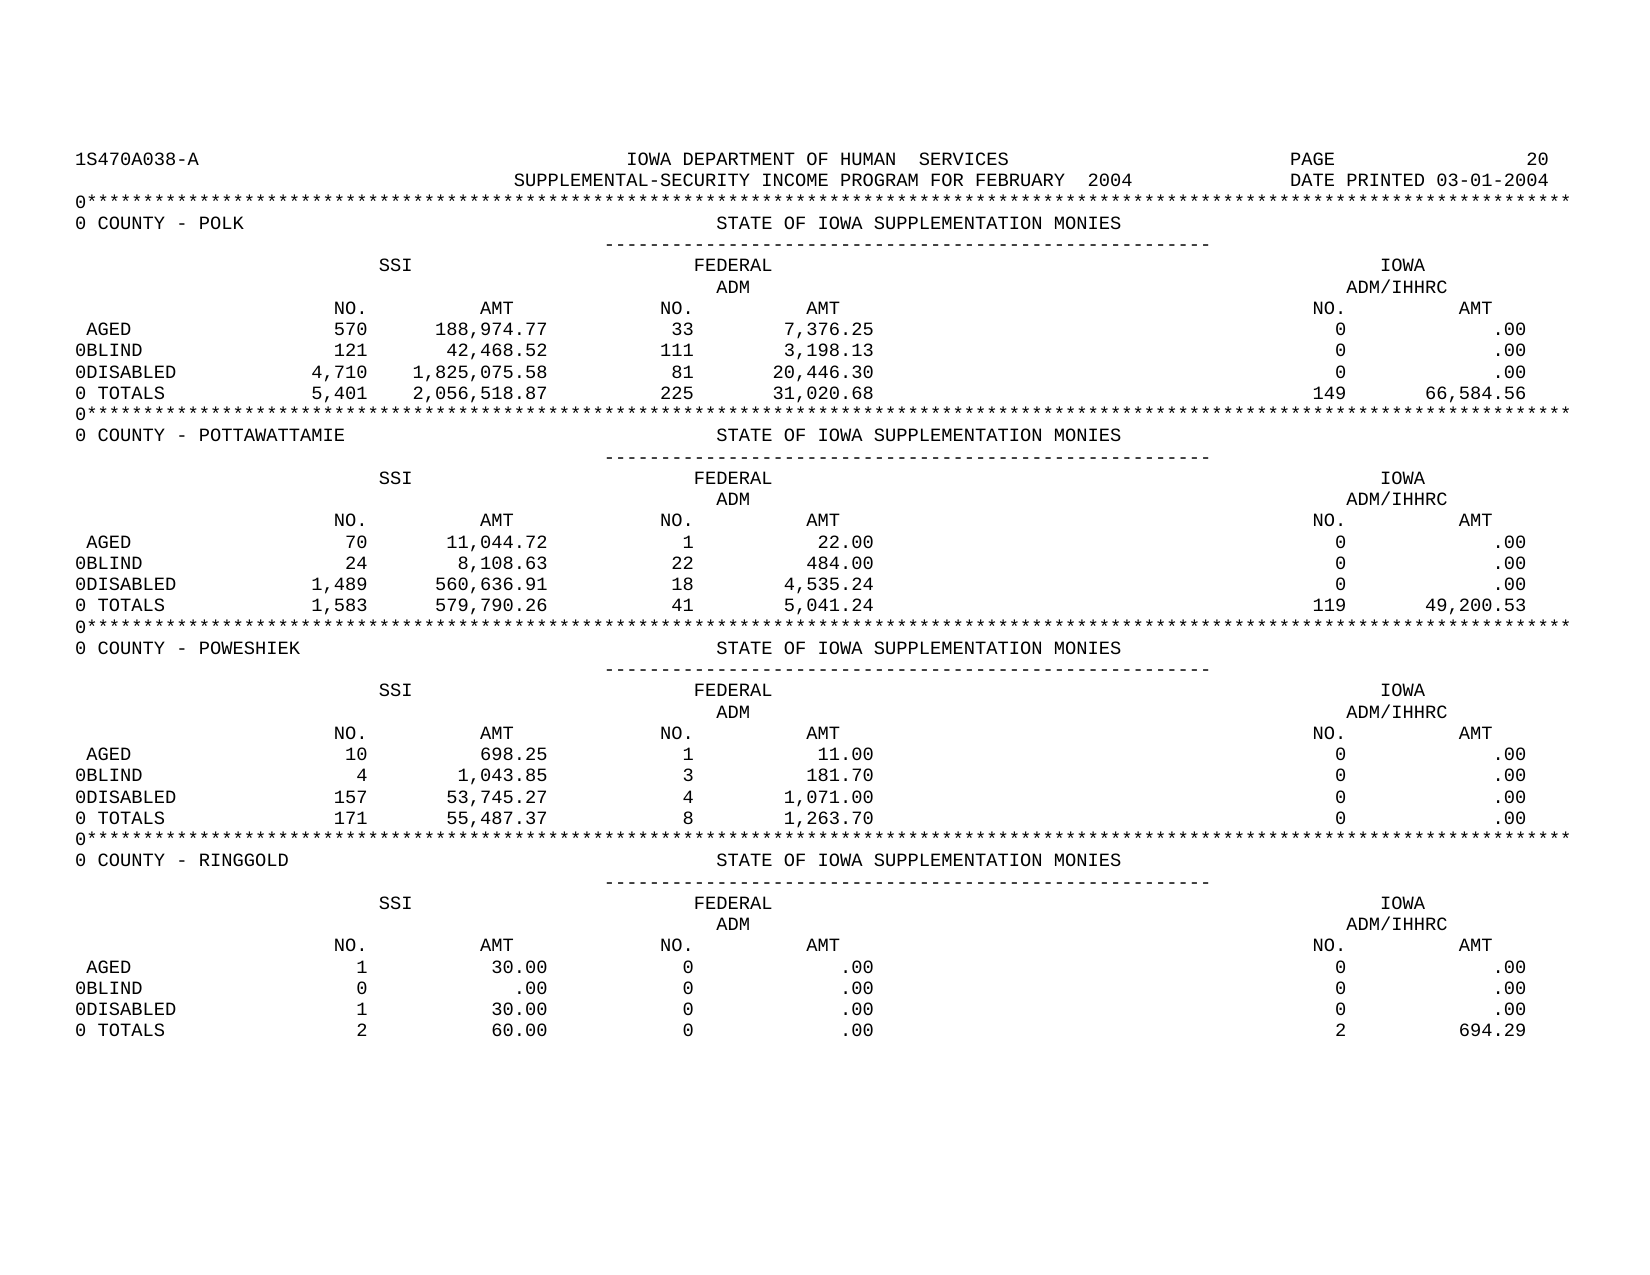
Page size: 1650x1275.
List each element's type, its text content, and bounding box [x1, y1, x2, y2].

text NO. AMT NO. AMT NO. AMT [75, 936, 1575, 957]
text 0DISABLED 157 53,745.27 4 1,071.00 0 .00 [75, 787, 1575, 809]
text SSI FEDERAL IOWA [75, 681, 1575, 702]
text 0 TOTALS 171 55,487.37 8 1,263.70 0 .00 [75, 809, 1575, 830]
text 0 TOTALS 1,583 579,790.26 41 5,041.24 119 49,200.53 [75, 596, 1575, 617]
text 0DISABLED 1,489 560,636.91 18 4,535.24 0 .00 [75, 575, 1575, 596]
text NO. AMT NO. AMT NO. AMT [75, 511, 1575, 532]
text AGED 10 698.25 1 11.00 0 .00 [75, 745, 1575, 766]
text AGED 570 188,974.77 33 7,376.25 0 .00 [75, 320, 1575, 341]
text 0 TOTALS 5,401 2,056,518.87 225 31,020.68 149 66,584.56 [75, 384, 1575, 405]
text ADM ADM/IHHRC [75, 490, 1575, 511]
text AGED 70 11,044.72 1 22.00 0 .00 [75, 532, 1575, 554]
text 0 COUNTY - RINGGOLD STATE OF IOWA SUPPLEMENTATION MONIES [75, 851, 1575, 872]
text 0 COUNTY - POTTAWATTAMIE STATE OF IOWA SUPPLEMENTATION MONIES [75, 426, 1575, 447]
text 0 COUNTY - POWESHIEK STATE OF IOWA SUPPLEMENTATION MONIES [75, 639, 1575, 660]
text 1S470A038-A IOWA DEPARTMENT OF HUMAN SERVICES PAGE 20 [75, 150, 1575, 171]
text SSI FEDERAL IOWA [75, 256, 1575, 277]
text 0 COUNTY - POLK STATE OF IOWA SUPPLEMENTATION MONIES [75, 214, 1575, 235]
text 0************************************************************************************************************************************ [75, 405, 1575, 426]
text 0 TOTALS 2 60.00 0 .00 2 694.29 [75, 1021, 1575, 1042]
text SSI FEDERAL IOWA [75, 894, 1575, 915]
text 0DISABLED 1 30.00 0 .00 0 .00 [75, 1000, 1575, 1021]
text 0BLIND 4 1,043.85 3 181.70 0 .00 [75, 766, 1575, 787]
text ADM ADM/IHHRC [75, 915, 1575, 936]
text NO. AMT NO. AMT NO. AMT [75, 299, 1575, 320]
text ------------------------------------------------------ [75, 660, 1575, 681]
text 0BLIND 121 42,468.52 111 3,198.13 0 .00 [75, 341, 1575, 362]
text AGED 1 30.00 0 .00 0 .00 [75, 957, 1575, 979]
text SUPPLEMENTAL-SECURITY INCOME PROGRAM FOR FEBRUARY 2004 DATE PRINTED 03-01-2004 [75, 171, 1575, 192]
text SSI FEDERAL IOWA [75, 469, 1575, 490]
text 0************************************************************************************************************************************ [75, 192, 1575, 214]
text 0************************************************************************************************************************************ [75, 617, 1575, 639]
text ------------------------------------------------------ [75, 872, 1575, 894]
text 0DISABLED 4,710 1,825,075.58 81 20,446.30 0 .00 [75, 362, 1575, 384]
text 0BLIND 0 .00 0 .00 0 .00 [75, 979, 1575, 1000]
text NO. AMT NO. AMT NO. AMT [75, 724, 1575, 745]
text ------------------------------------------------------ [75, 447, 1575, 469]
text ADM ADM/IHHRC [75, 702, 1575, 724]
text 0************************************************************************************************************************************ [75, 830, 1575, 851]
text ADM ADM/IHHRC [75, 277, 1575, 299]
text 0BLIND 24 8,108.63 22 484.00 0 .00 [75, 554, 1575, 575]
text ------------------------------------------------------ [75, 235, 1575, 256]
